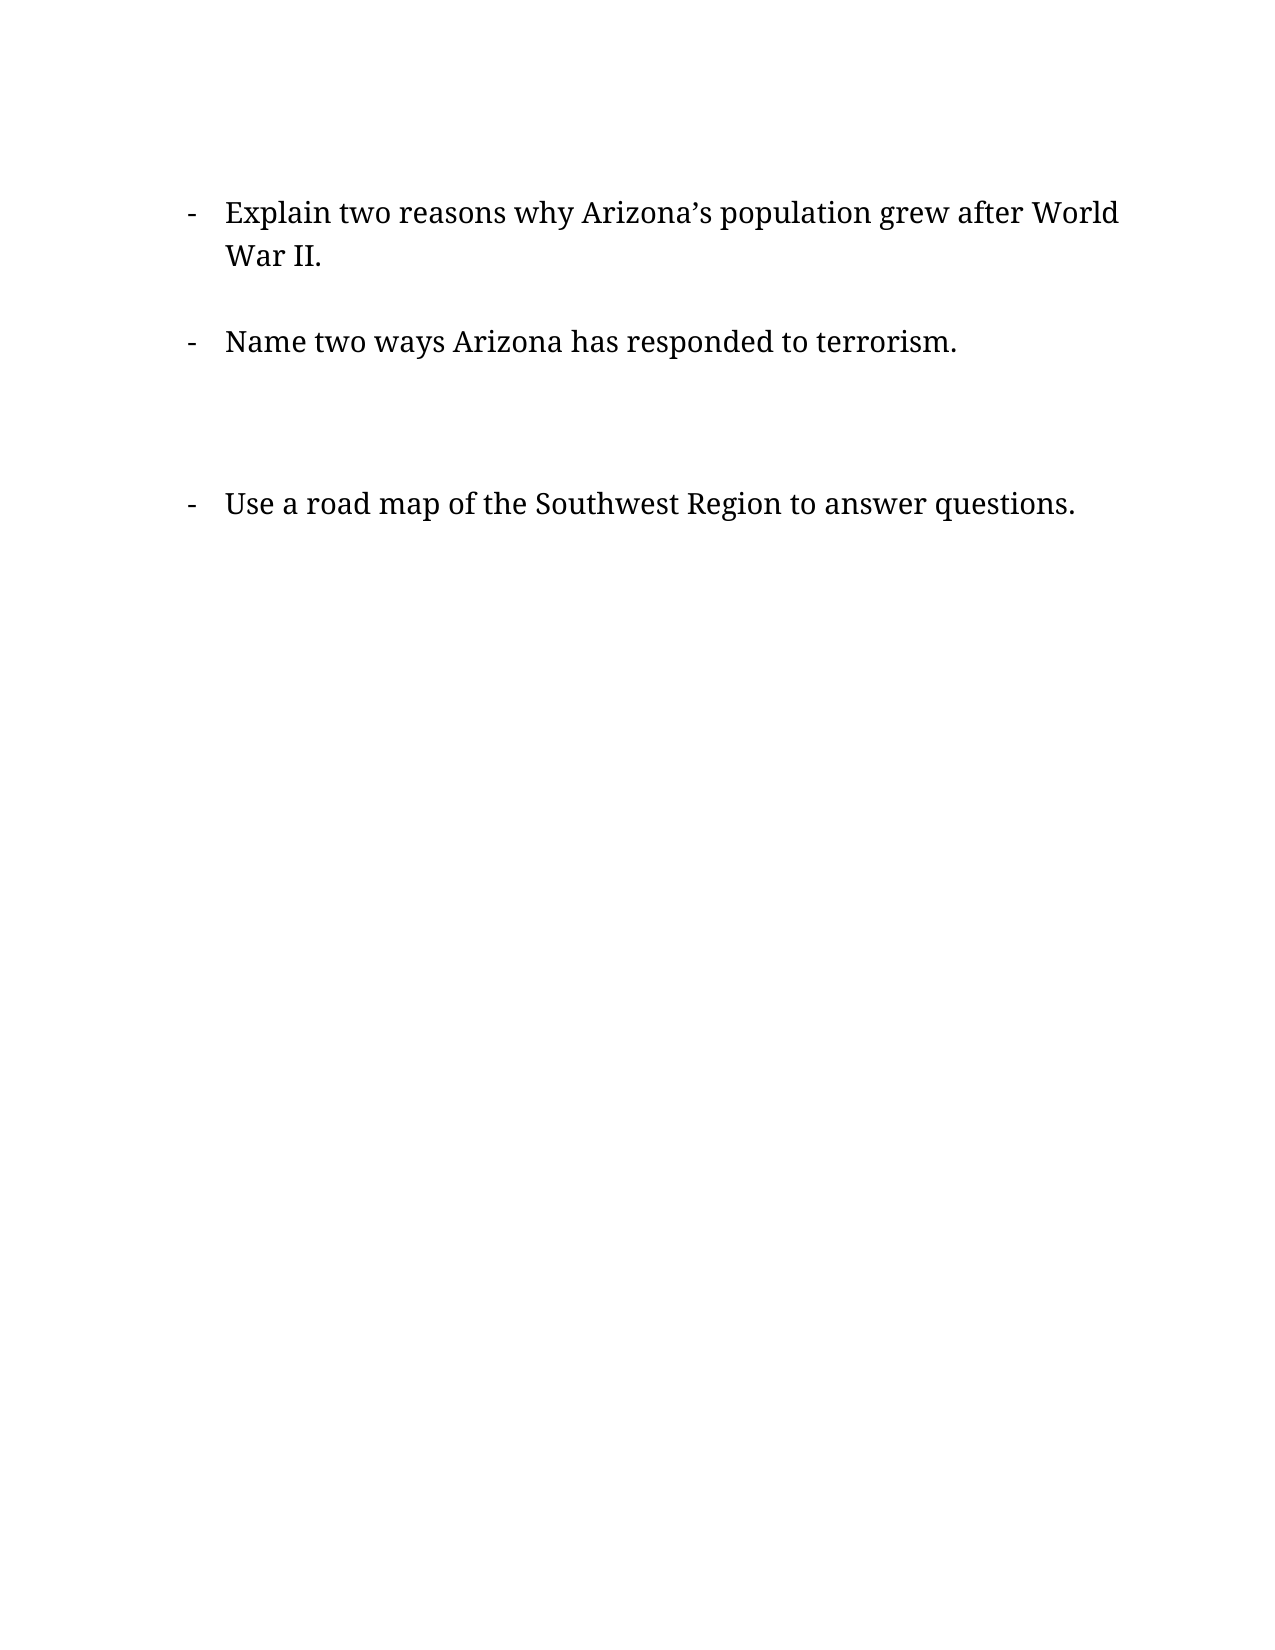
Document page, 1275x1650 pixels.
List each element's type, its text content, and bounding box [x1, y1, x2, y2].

list Use a road map of the Southwest Region to answer questions. [187, 483, 1125, 523]
list Name two ways Arizona has responded to terrorism. [187, 321, 1125, 361]
list Explain two reasons why Arizona’s population grew after World War II. [187, 193, 1125, 275]
